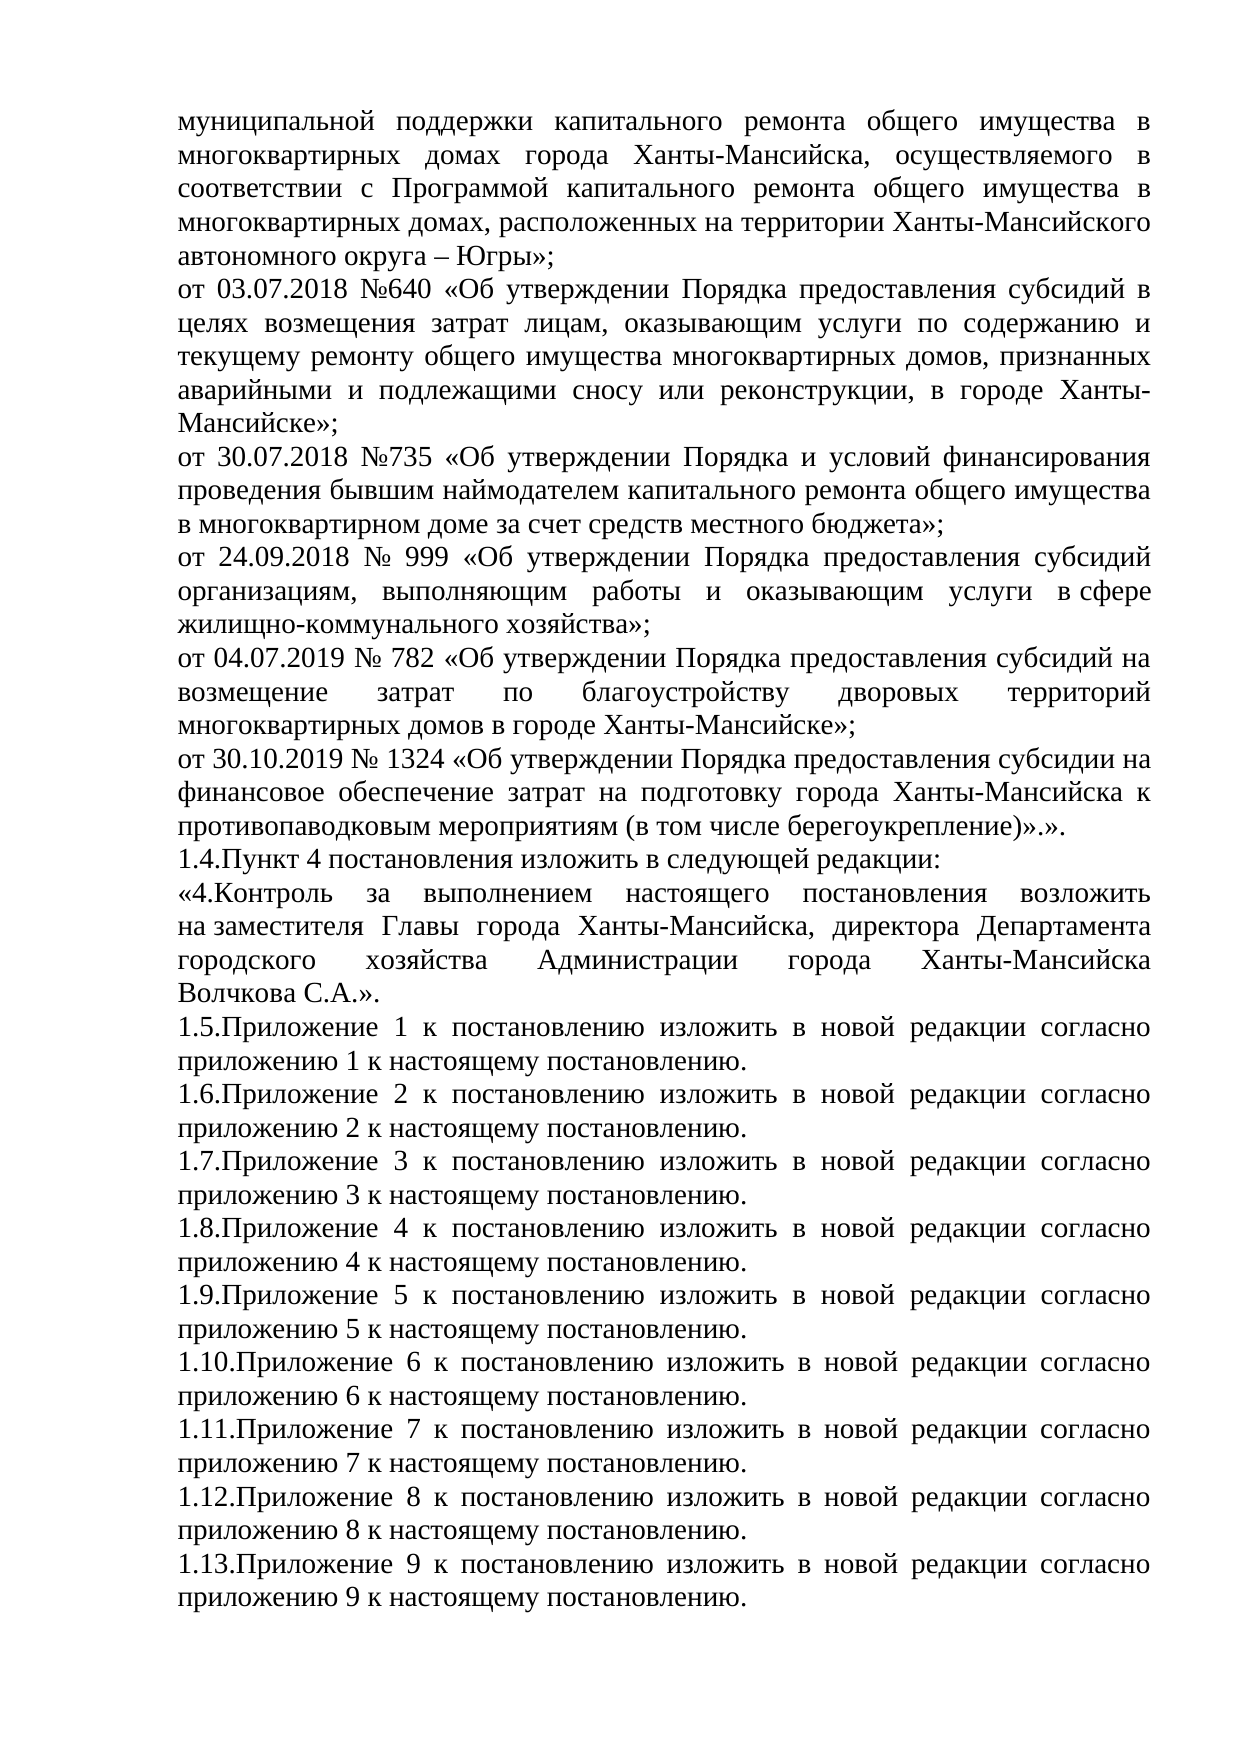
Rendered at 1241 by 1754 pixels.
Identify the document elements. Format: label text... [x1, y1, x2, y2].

text 1.10.Приложение 6 к постановлению изложить в новой редакции согласно приложению 6 к настоящему постановлению. [177, 1344, 1152, 1412]
text 1.8.Приложение 4 к постановлению изложить в новой редакции согласно приложению 4 к настоящему постановлению. [177, 1210, 1152, 1277]
text от 30.07.2018 №735 «Об утверждении Порядка и условий финансирования проведения бывшим наймодателем капитального ремонта общего имущества в многоквартирном доме за счет средств местного бюджета»; [177, 439, 1152, 539]
text 1.7.Приложение 3 к постановлению изложить в новой редакции согласно приложению 3 к настоящему постановлению. [177, 1143, 1152, 1210]
text «4.Контроль за выполнением настоящего постановления возложить на заместителя Главы города Ханты-Мансийска, директора Департамента городского хозяйства Администрации города Ханты-Мансийска Волчкова С.А.». [177, 875, 1152, 1009]
text от 03.07.2018 №640 «Об утверждении Порядка предоставления субсидий в целях возмещения затрат лицам, оказывающим услуги по содержанию и текущему ремонту общего имущества многоквартирных домов, признанных аварийными и подлежащими сносу или реконструкции, в городе Ханты-Мансийске»; [177, 271, 1152, 439]
text 1.9.Приложение 5 к постановлению изложить в новой редакции согласно приложению 5 к настоящему постановлению. [177, 1277, 1152, 1344]
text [177, 103, 1152, 271]
text от 04.07.2019 № 782 «Об утверждении Порядка предоставления субсидий на возмещение затрат по благоустройству дворовых территорий многоквартирных домов в городе Ханты-Мансийске»; [177, 640, 1152, 741]
text 1.13.Приложение 9 к постановлению изложить в новой редакции согласно приложению 9 к настоящему постановлению. [177, 1546, 1152, 1613]
text 1.5.Приложение 1 к постановлению изложить в новой редакции согласно приложению 1 к настоящему постановлению. [177, 1009, 1152, 1076]
text от 24.09.2018 № 999 «Об утверждении Порядка предоставления субсидий организациям, выполняющим работы и оказывающим услуги в сфере жилищно-коммунального хозяйства»; [177, 539, 1152, 640]
text 1.6.Приложение 2 к постановлению изложить в новой редакции согласно приложению 2 к настоящему постановлению. [177, 1076, 1152, 1143]
text 1.12.Приложение 8 к постановлению изложить в новой редакции согласно приложению 8 к настоящему постановлению. [177, 1479, 1152, 1546]
text 1.4.Пункт 4 постановления изложить в следующей редакции: [177, 841, 1152, 875]
text от 30.10.2019 № 1324 «Об утверждении Порядка предоставления субсидии на финансовое обеспечение затрат на подготовку города Ханты-Мансийска к противопаводковым мероприятиям (в том числе берегоукрепление)».». [177, 741, 1152, 841]
text 1.11.Приложение 7 к постановлению изложить в новой редакции согласно приложению 7 к настоящему постановлению. [177, 1412, 1152, 1479]
